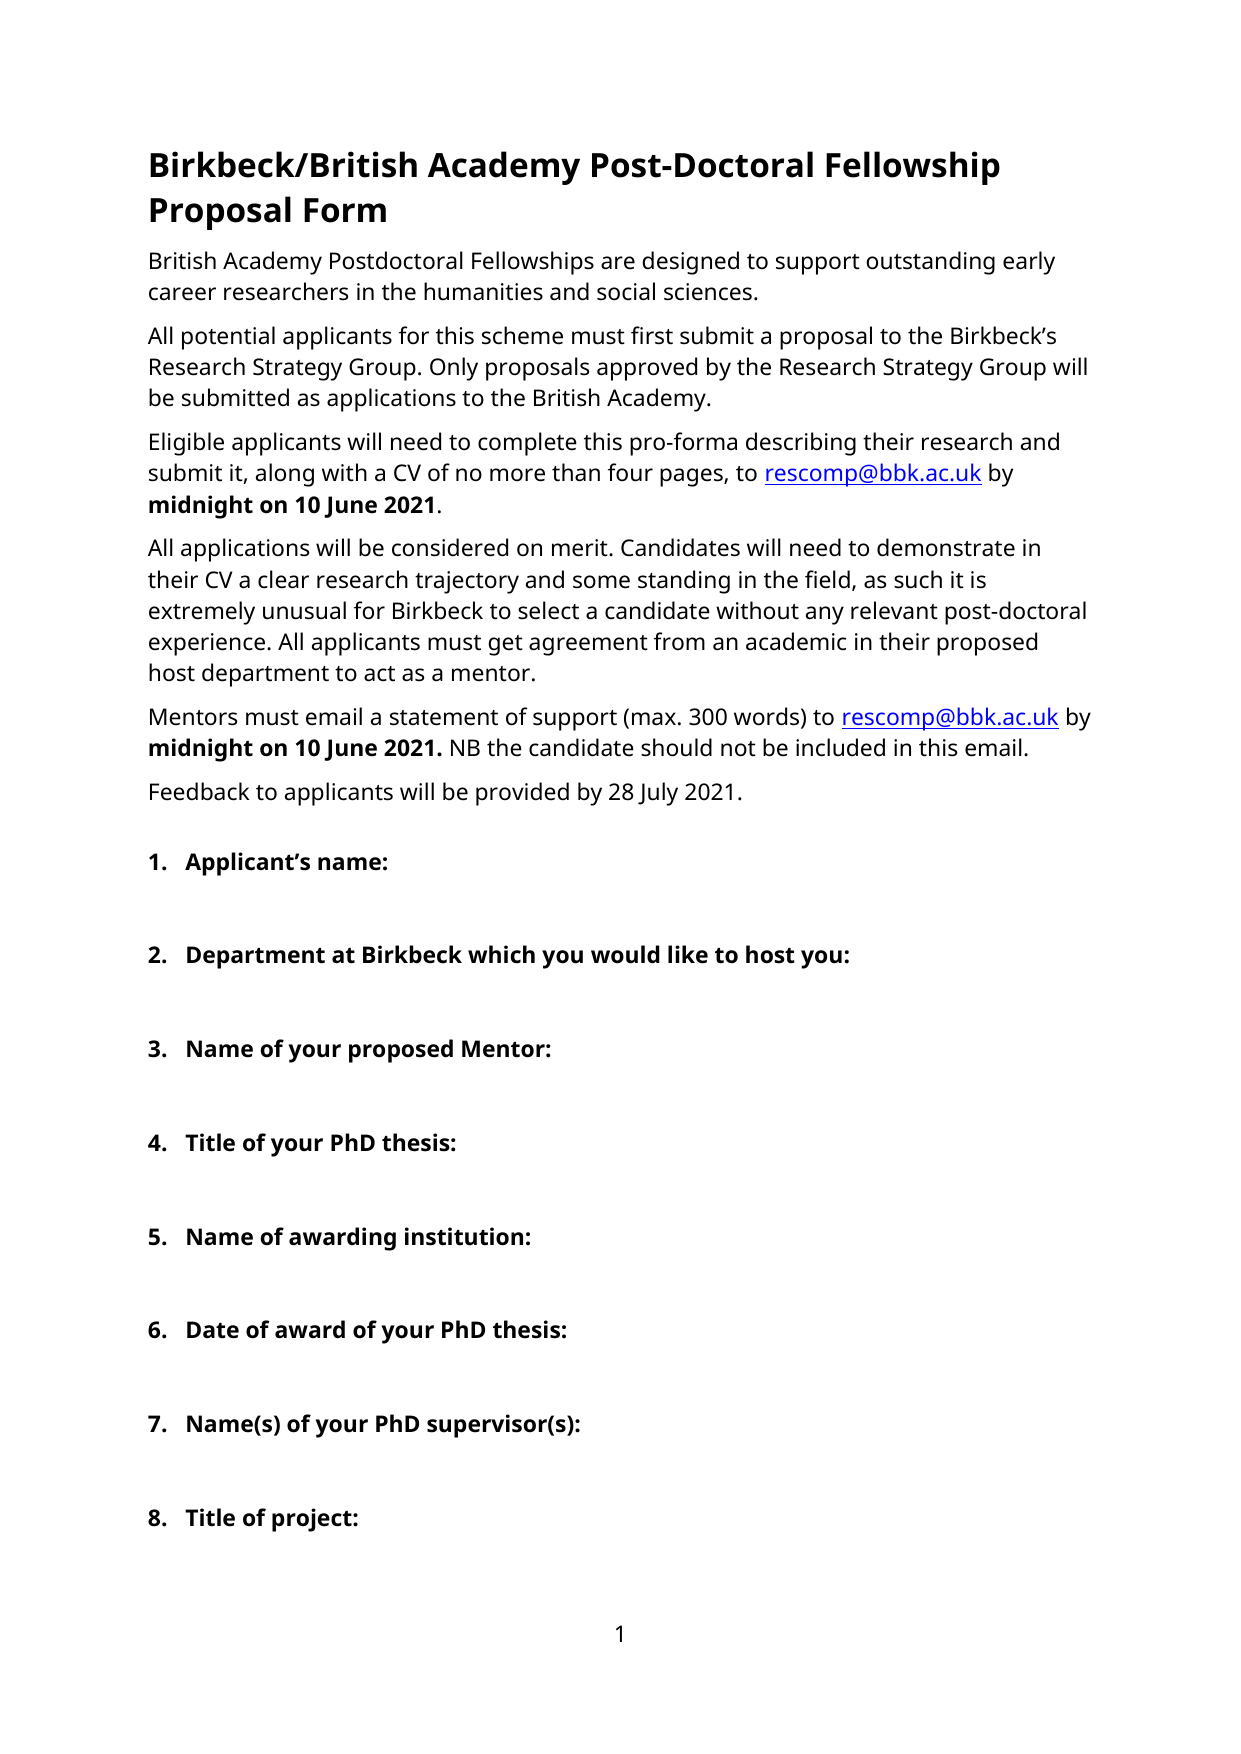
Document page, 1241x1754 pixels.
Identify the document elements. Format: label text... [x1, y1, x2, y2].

text All potential applicants for this scheme must first submit a proposal to the Birkbeck’s Research Strategy Group. Only proposals approved by the Research Strategy Group will be submitted as applications to the British Academy. [148, 320, 1092, 414]
list Name of awarding institution: [148, 1220, 1092, 1252]
list Name(s) of your PhD supervisor(s): [148, 1408, 1092, 1439]
list Date of award of your PhD thesis: [148, 1314, 1092, 1345]
list Title of your PhD thesis: [148, 1127, 1092, 1158]
text Mentors must email a statement of support (max. 300 words) to rescomp@bbk.ac.uk by midnight on 10 June 2021. NB the candidate should not be included in this email. [148, 701, 1092, 764]
text All applications will be considered on merit. Candidates will need to demonstrate in their CV a clear research trajectory and some standing in the field, as such it is extremely unusual for Birkbeck to select a candidate without any relevant post-doctoral experience. All applicants must get agreement from an academic in their proposed host department to act as a mentor. [148, 532, 1092, 689]
list Title of project: [148, 1502, 1092, 1533]
subtitle Birkbeck/British Academy Post-Doctoral Fellowship Proposal Form [148, 142, 1092, 232]
text British Academy Postdoctoral Fellowships are designed to support outstanding early career researchers in the humanities and social sciences. [148, 245, 1092, 307]
list Department at Birkbeck which you would like to host you: [148, 939, 1092, 970]
text Eligible applicants will need to complete this pro-forma describing their research and submit it, along with a CV of no more than four pages, to rescomp@bbk.ac.uk by midnight on 10 June 2021. [148, 426, 1092, 520]
list Applicant’s name: [148, 845, 1092, 877]
text Feedback to applicants will be provided by 28 July 2021. [148, 776, 1092, 807]
list Name of your proposed Mentor: [148, 1033, 1092, 1064]
